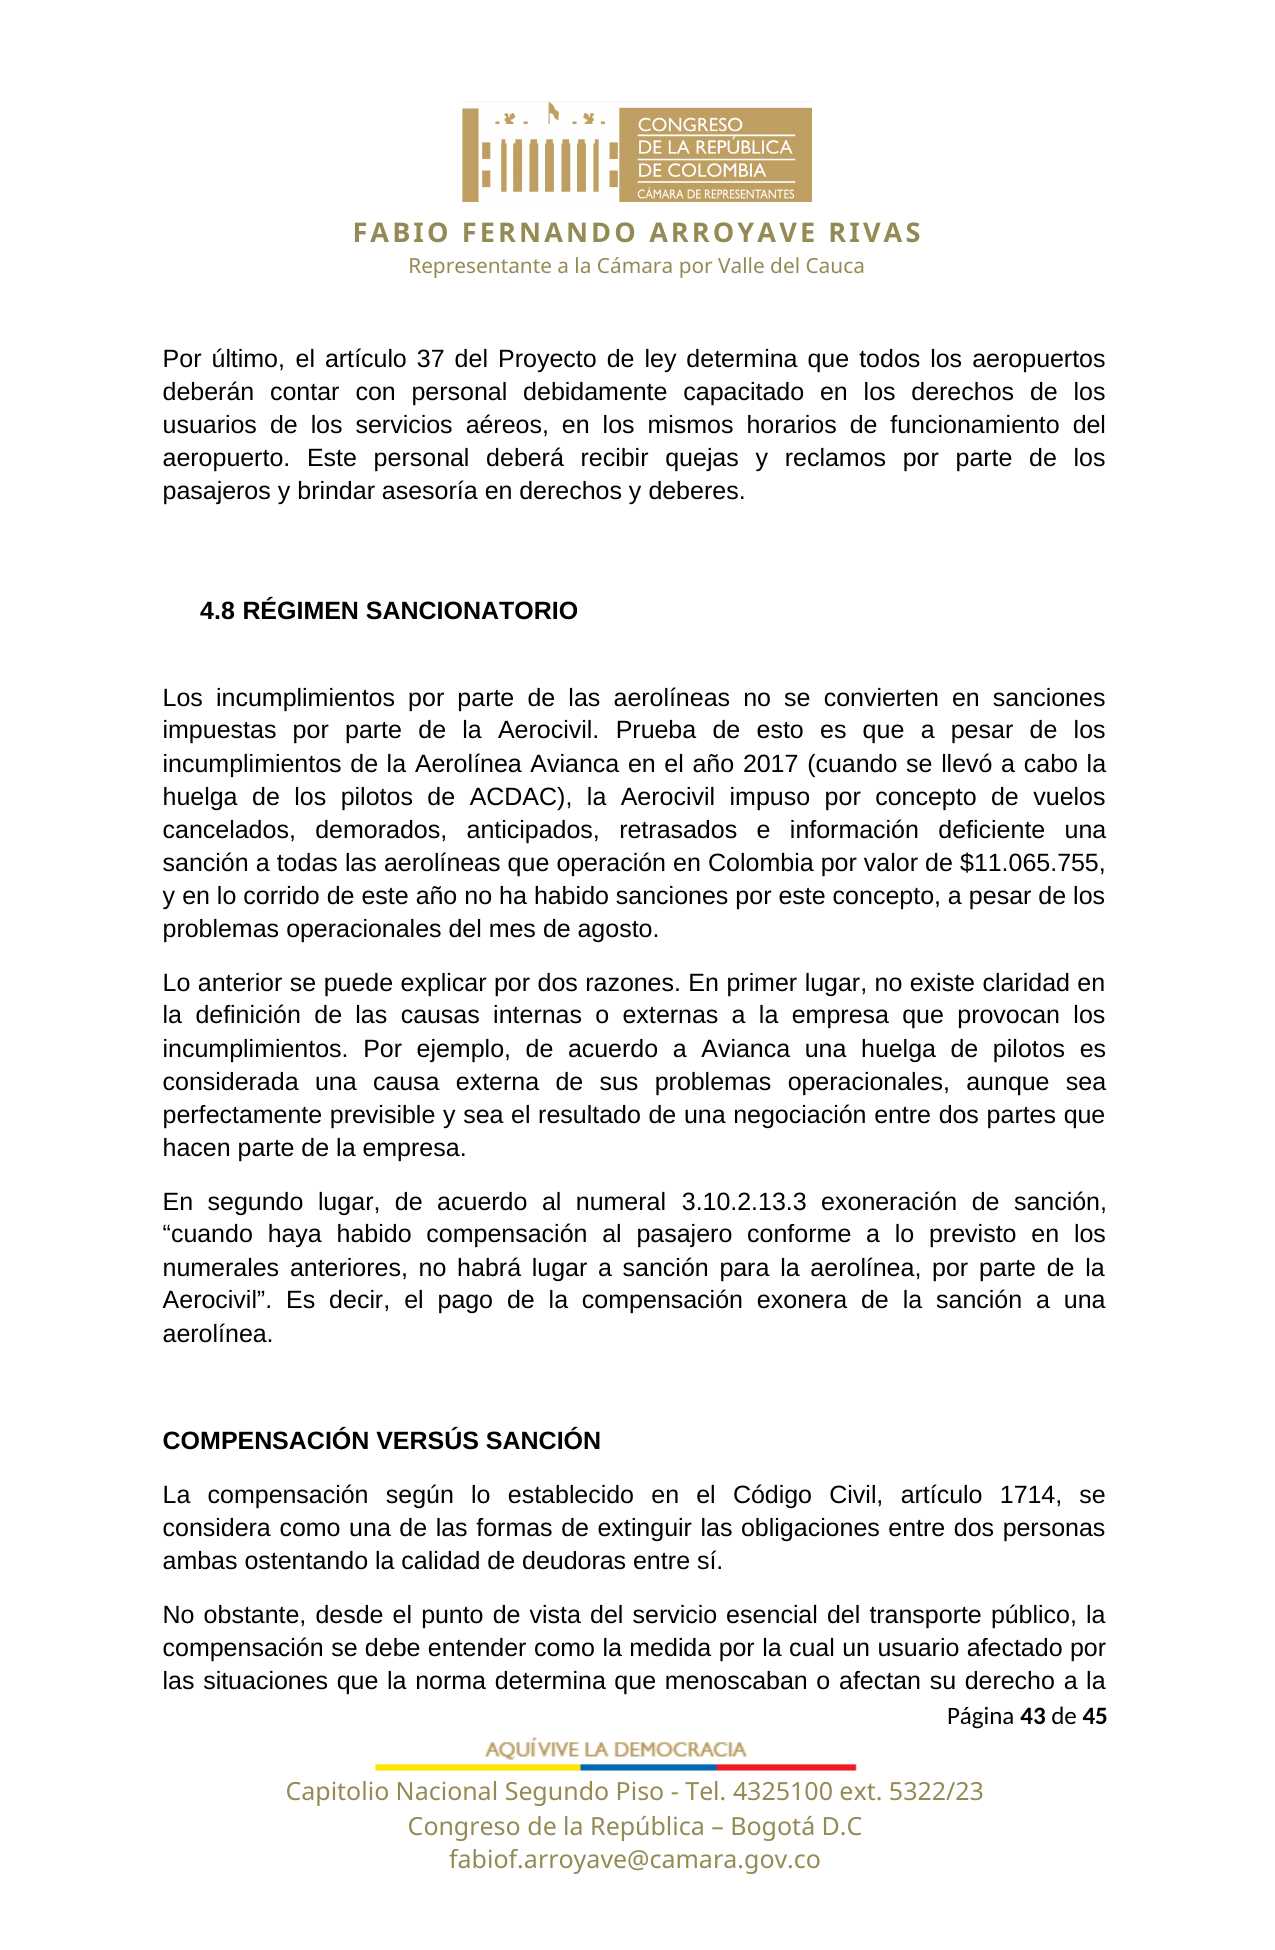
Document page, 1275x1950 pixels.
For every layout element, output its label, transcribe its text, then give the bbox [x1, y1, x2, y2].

text COMPENSACIÓN VERSÚS SANCIÓN [162, 1426, 1107, 1455]
text Por último, el artículo 37 del Proyecto de ley determina que todos los aeropuertos deberán contar con personal debidamente capacitado en los derechos de los usuarios de los servicios aéreos, en los mismos horarios de funcionamiento del aeropuerto. Este personal deberá recibir quejas y reclamos por parte de los pasajeros y brindar asesoría en derechos y deberes. [162, 344, 1107, 504]
text Los incumplimientos por parte de las aerolíneas no se convierten en sanciones impuestas por parte de la Aerocivil. Prueba de esto es que a pesar de los incumplimientos de la Aerolínea Avianca en el año 2017 (cuando se llevó a cabo la huelga de los pilotos de ACDAC), la Aerocivil impuso por concepto de vuelos cancelados, demorados, anticipados, retrasados e información deficiente una sanción a todas las aerolíneas que operación en Colombia por valor de $11.065.755, y en lo corrido de este año no ha habido sanciones por este concepto, a pesar de los problemas operacionales del mes de agosto. [162, 682, 1107, 942]
text La compensación según lo establecido en el Código Civil, artículo 1714, se considera como una de las formas de extinguir las obligaciones entre dos personas ambas ostentando la calidad de deudoras entre sí. [162, 1480, 1107, 1575]
list RÉGIMEN SANCIONATORIO [200, 596, 1107, 624]
picture [361, 1731, 872, 1774]
text En segundo lugar, de acuerdo al numeral 3.10.2.13.3 exoneración de sanción, “cuando haya habido compensación al pasajero conforme a lo previsto en los numerales anteriores, no habrá lugar a sanción para la aerolínea, por parte de la Aerocivil”. Es decir, el pago de la compensación exonera de la sanción a una aerolínea. [162, 1186, 1107, 1347]
text Lo anterior se puede explicar por dos razones. En primer lugar, no existe claridad en la definición de las causas internas o externas a la empresa que provocan los incumplimientos. Por ejemplo, de acuerdo a Avianca una huelga de pilotos es considerada una causa externa de sus problemas operacionales, aunque sea perfectamente previsible y sea el resultado de una negociación entre dos partes que hacen parte de la empresa. [162, 967, 1107, 1161]
